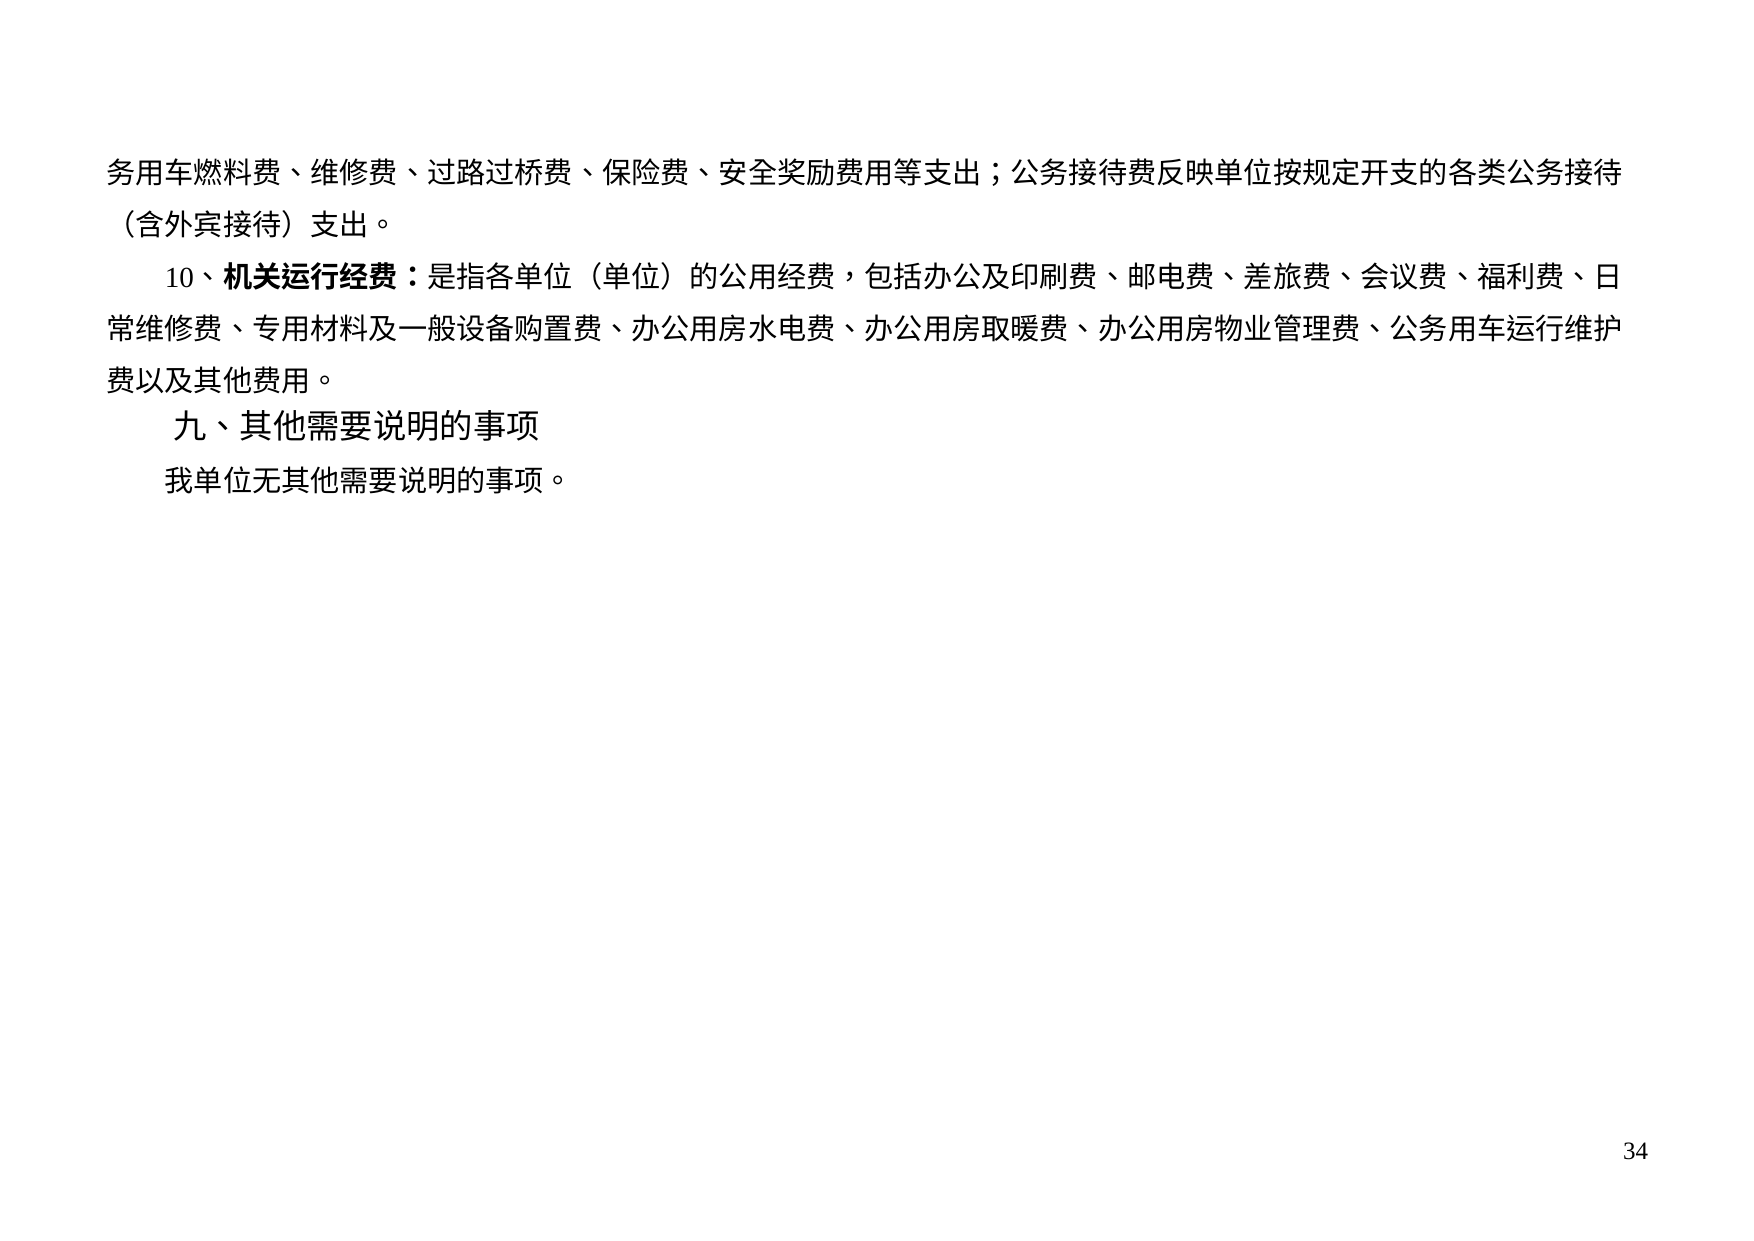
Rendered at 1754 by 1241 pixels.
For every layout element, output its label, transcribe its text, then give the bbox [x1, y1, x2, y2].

text 九、其他需要说明的事项 [106, 403, 1648, 449]
text 我单位无其他需要说明的事项。 [106, 450, 1648, 502]
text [106, 142, 1648, 246]
text 10、机关运行经费：是指各单位（单位）的公用经费，包括办公及印刷费、邮电费、差旅费、会议费、福利费、日常维修费、专用材料及一般设备购置费、办公用房水电费、办公用房取暖费、办公用房物业管理费、公务用车运行维护费以及其他费用。 [106, 246, 1648, 402]
